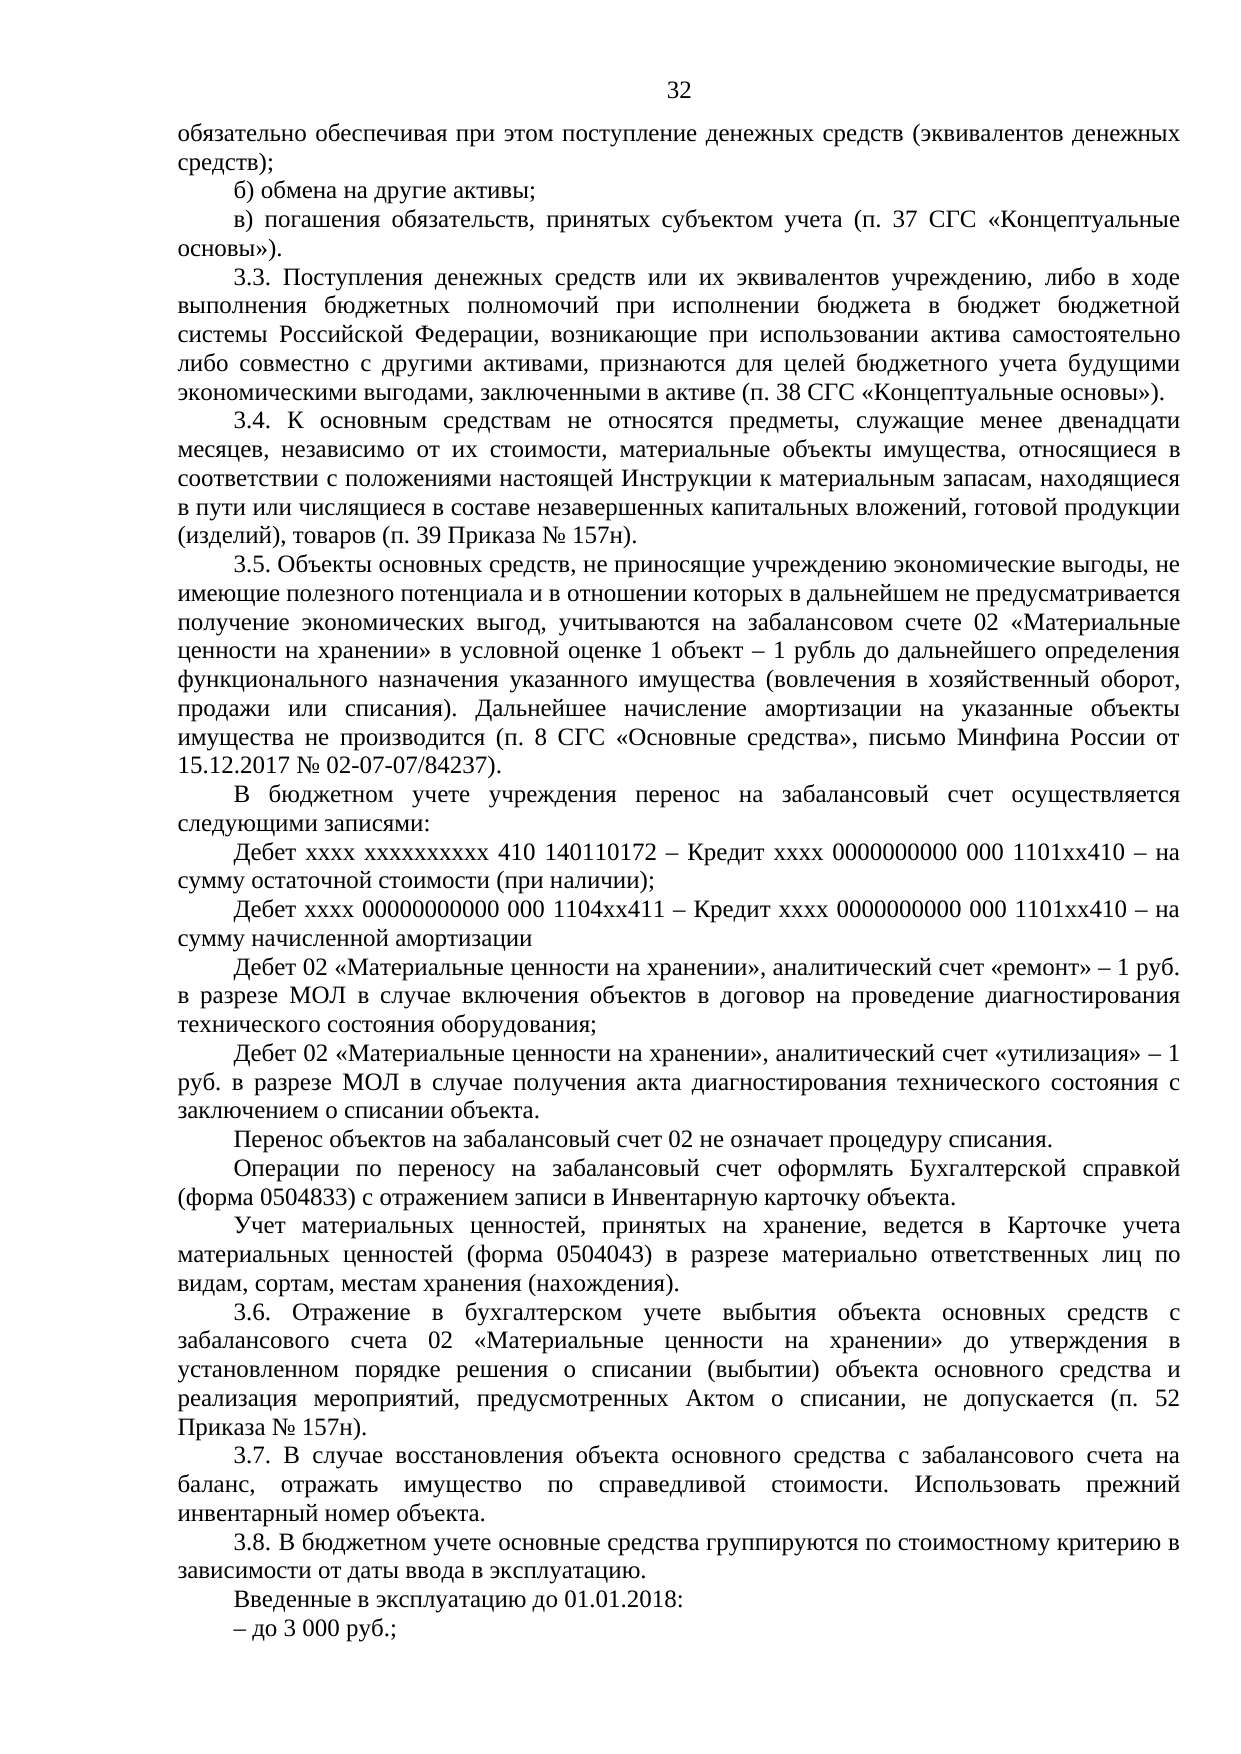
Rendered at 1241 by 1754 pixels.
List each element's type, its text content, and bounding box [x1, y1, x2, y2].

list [177, 118, 1181, 176]
list б) обмена на другие активы; [177, 176, 1181, 204]
text – до 3 000 руб.; [177, 1613, 1181, 1642]
list в) погашения обязательств, принятых субъектом учета (п. 37 СГС «Концептуальные основы»). [177, 204, 1181, 262]
text 3.4. К основным средствам не относятся предметы, служащие менее двенадцати месяцев, независимо от их стоимости, материальные объекты имущества, относящиеся в соответствии с положениями настоящей Инструкции к материальным запасам, находящиеся в пути или числящиеся в составе незавершенных капитальных вложений, готовой продукции (изделий), товаров (п. 39 Приказа № 157н). [177, 406, 1181, 549]
list 3.3. Поступления денежных средств или их эквивалентов учреждению, либо в ходе выполнения бюджетных полномочий при исполнении бюджета в бюджет бюджетной системы Российской Федерации, возникающие при использовании актива самостоятельно либо совместно с другими активами, признаются для целей бюджетного учета будущими экономическими выгодами, заключенными в активе (п. 38 СГС «Концептуальные основы»). [177, 262, 1181, 406]
text Введенные в эксплуатацию до 01.01.2018: [177, 1584, 1181, 1613]
list Дебет 02 «Материальные ценности на хранении», аналитический счет «ремонт» – 1 руб. в разрезе МОЛ в случае включения объектов в договор на проведение диагностирования технического состояния оборудования; [177, 952, 1181, 1038]
list 3.5. Объекты основных средств, не приносящие учреждению экономические выгоды, не имеющие полезного потенциала и в отношении которых в дальнейшем не предусматривается получение экономических выгод, учитываются на забалансовом счете 02 «Материальные ценности на хранении» в условной оценке 1 объект – 1 рубль до дальнейшего определения функционального назначения указанного имущества (вовлечения в хозяйственный оборот, продажи или списания). Дальнейшее начисление амортизации на указанные объекты имущества не производится (п. 8 СГС «Основные средства», письмо Минфина России от 15.12.2017 № 02-07-07/84237). [177, 549, 1181, 779]
list Учет материальных ценностей, принятых на хранение, ведется в Карточке учета материальных ценностей (форма 0504043) в разрезе материально ответственных лиц по видам, сортам, местам хранения (нахождения). [177, 1211, 1181, 1297]
list Перенос объектов на забалансовый счет 02 не означает процедуру списания. [177, 1124, 1181, 1153]
list Дебет 02 «Материальные ценности на хранении», аналитический счет «утилизация» – 1 руб. в разрезе МОЛ в случае получения акта диагностирования технического состояния с заключением о списании объекта. [177, 1038, 1181, 1124]
list Дебет хххх 00000000000 000 1104хх411 – Кредит хххх 0000000000 000 1101хх410 – на сумму начисленной амортизации [177, 894, 1181, 952]
list 3.6. Отражение в бухгалтерском учете выбытия объекта основных средств с забалансового счета 02 «Материальные ценности на хранении» до утверждения в установленном порядке решения о списании (выбытии) объекта основного средства и реализация мероприятий, предусмотренных Актом о списании, не допускается (п. 52 Приказа № 157н). [177, 1297, 1181, 1441]
list 3.7. В случае восстановления объекта основного средства с забалансового счета на баланс, отражать имущество по справедливой стоимости. Использовать прежний инвентарный номер объекта. [177, 1441, 1181, 1527]
list В бюджетном учете учреждения перенос на забалансовый счет осуществляется следующими записями: [177, 779, 1181, 837]
list Дебет хххх хххххххххх 410 140110172 – Кредит хххх 0000000000 000 1101хх410 – на сумму остаточной стоимости (при наличии); [177, 837, 1181, 894]
list Операции по переносу на забалансовый счет оформлять Бухгалтерской справкой (форма 0504833) с отражением записи в Инвентарную карточку объекта. [177, 1153, 1181, 1211]
text 3.8. В бюджетном учете основные средства группируются по стоимостному критерию в зависимости от даты ввода в эксплуатацию. [177, 1527, 1181, 1584]
